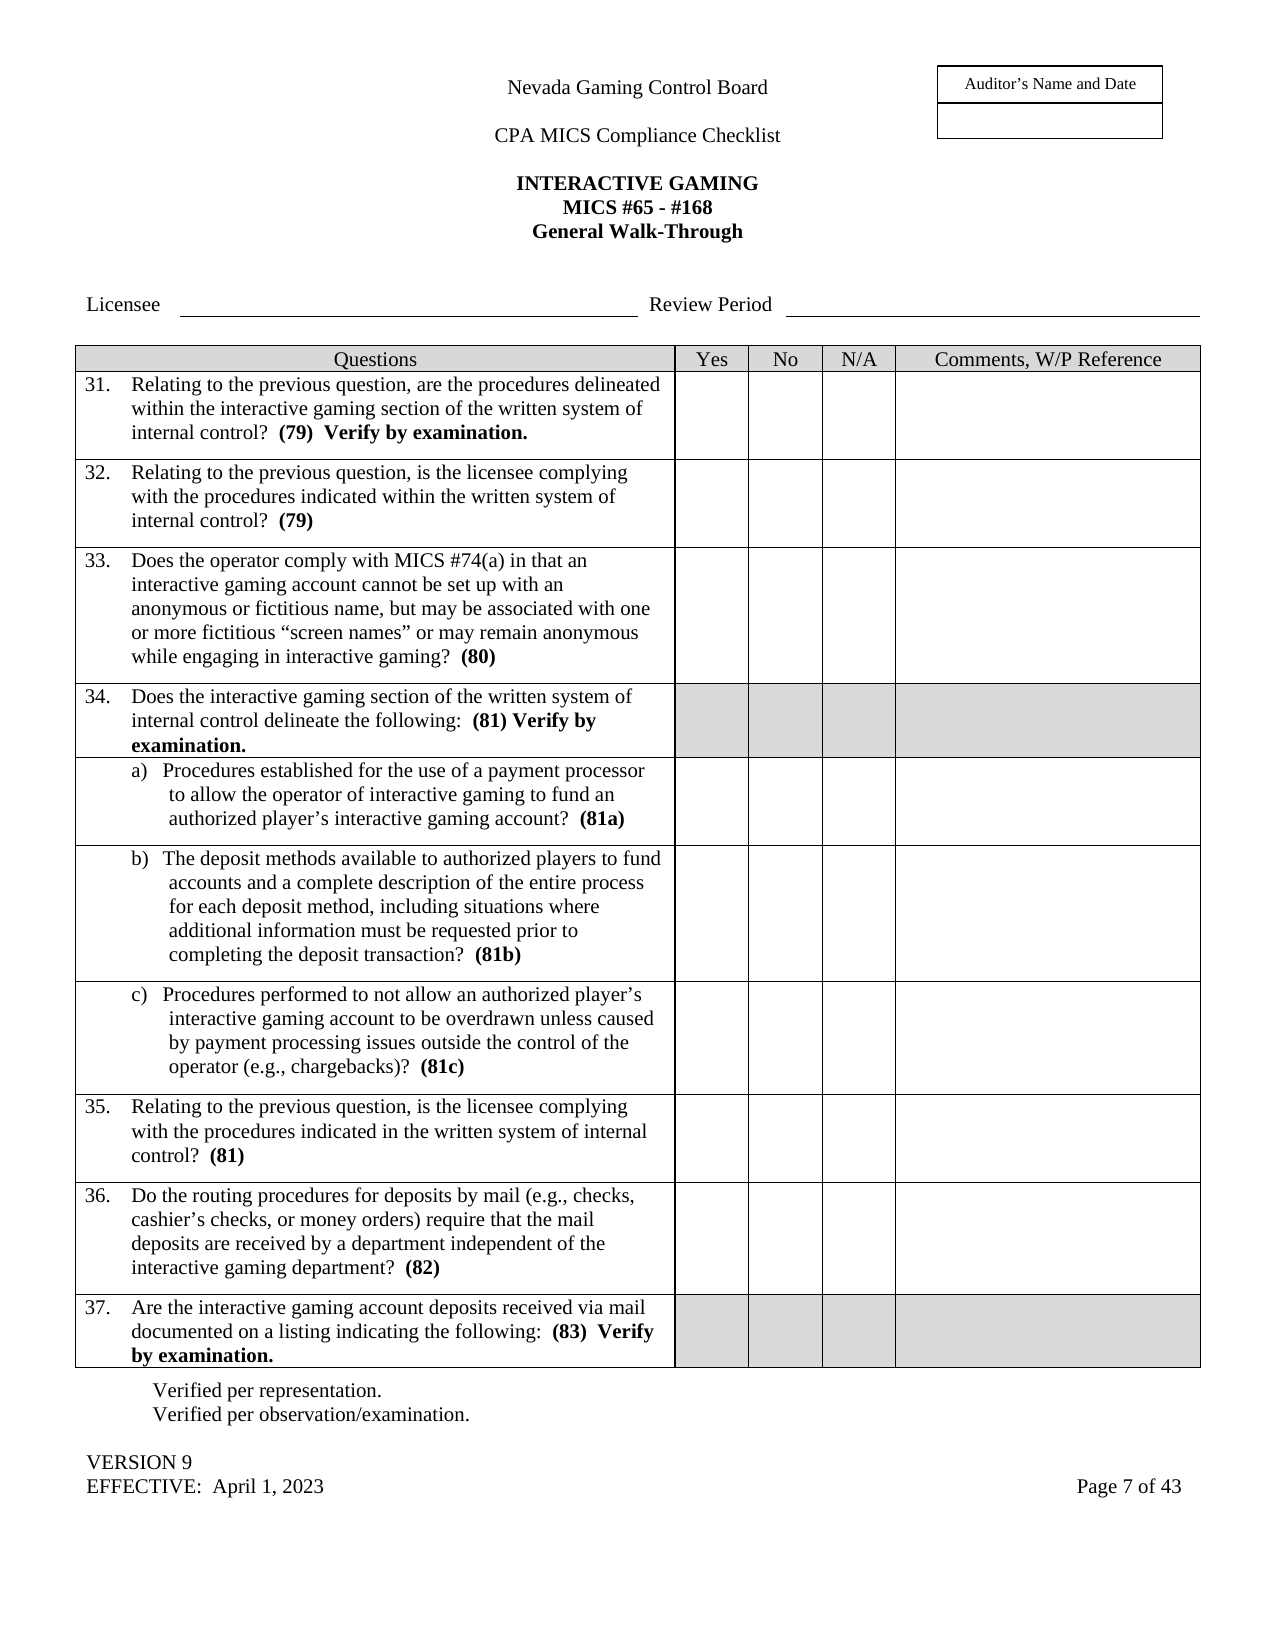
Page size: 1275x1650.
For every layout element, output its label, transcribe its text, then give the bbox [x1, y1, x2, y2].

table_cell [676, 1295, 748, 1367]
table_cell [749, 1295, 822, 1367]
table_cell [823, 372, 895, 459]
table_header Questions [76, 346, 674, 371]
table_cell Relating to the previous question, is the licensee complying with the procedures indicated in the written system of internal control? (81) [76, 1095, 674, 1182]
table_cell [749, 846, 822, 981]
table_cell [749, 982, 822, 1093]
table_cell Do the routing procedures for deposits by mail (e.g., checks, cashier’s checks, or money orders) require that the mail deposits are received by a department independent of the interactive gaming department? (82) [76, 1183, 674, 1294]
table_cell [823, 1095, 895, 1182]
table_header N/A [823, 346, 895, 371]
table_cell [749, 758, 822, 845]
table_cell [823, 982, 895, 1093]
table_cell [676, 758, 748, 845]
table_cell Does the operator comply with MICS #74(a) in that an interactive gaming account cannot be set up with an anonymous or fictitious name, but may be associated with one or more fictitious “screen names” or may remain anonymous while engaging in interactive gaming? (80) [76, 548, 674, 683]
table_cell [896, 758, 1200, 845]
table_cell [896, 1095, 1200, 1182]
table_cell [676, 1095, 748, 1182]
table_cell [823, 1295, 895, 1367]
table_header Yes [676, 346, 748, 371]
table_cell Procedures established for the use of a payment processor to allow the operator of interactive gaming to fund an authorized player’s interactive gaming account? (81a) [76, 758, 674, 845]
table_cell [823, 758, 895, 845]
table_cell [823, 1183, 895, 1294]
table_cell [896, 460, 1200, 547]
table_cell [896, 372, 1200, 459]
table_cell [896, 1183, 1200, 1294]
table_cell [676, 846, 748, 981]
table_cell [749, 372, 822, 459]
table_cell [676, 548, 748, 683]
table_cell [823, 684, 895, 757]
table_cell The deposit methods available to authorized players to fund accounts and a complete description of the entire process for each deposit method, including situations where additional information must be requested prior to completing the deposit transaction? (81b) [76, 846, 674, 981]
table_cell [823, 460, 895, 547]
table_cell [676, 684, 748, 757]
table_cell [749, 1095, 822, 1182]
table_cell [749, 548, 822, 683]
table_cell [676, 1183, 748, 1294]
table_cell Procedures performed to not allow an authorized player’s interactive gaming account to be overdrawn unless caused by payment processing issues outside the control of the operator (e.g., chargebacks)? (81c) [76, 982, 674, 1093]
table_cell Does the interactive gaming section of the written system of internal control delineate the following: (81) Verify by examination. [76, 684, 674, 757]
table_cell Are the interactive gaming account deposits received via mail documented on a listing indicating the following: (83) Verify by examination. [76, 1295, 674, 1367]
table_cell [676, 460, 748, 547]
table_cell [896, 684, 1200, 757]
table_cell Relating to the previous question, are the procedures delineated within the interactive gaming section of the written system of internal control? (79) Verify by examination. [76, 372, 674, 459]
table_cell [823, 846, 895, 981]
table_cell [896, 846, 1200, 981]
table_cell [823, 548, 895, 683]
table_header Comments, W/P Reference [896, 346, 1200, 371]
table_cell [749, 460, 822, 547]
table_cell Relating to the previous question, is the licensee complying with the procedures indicated within the written system of internal control? (79) [76, 460, 674, 547]
table_header No [749, 346, 822, 371]
table_cell [749, 1183, 822, 1294]
table_cell [676, 982, 748, 1093]
table_cell [749, 684, 822, 757]
table_cell [896, 982, 1200, 1093]
table_cell [896, 548, 1200, 683]
table_cell [676, 372, 748, 459]
table_cell [896, 1295, 1200, 1367]
